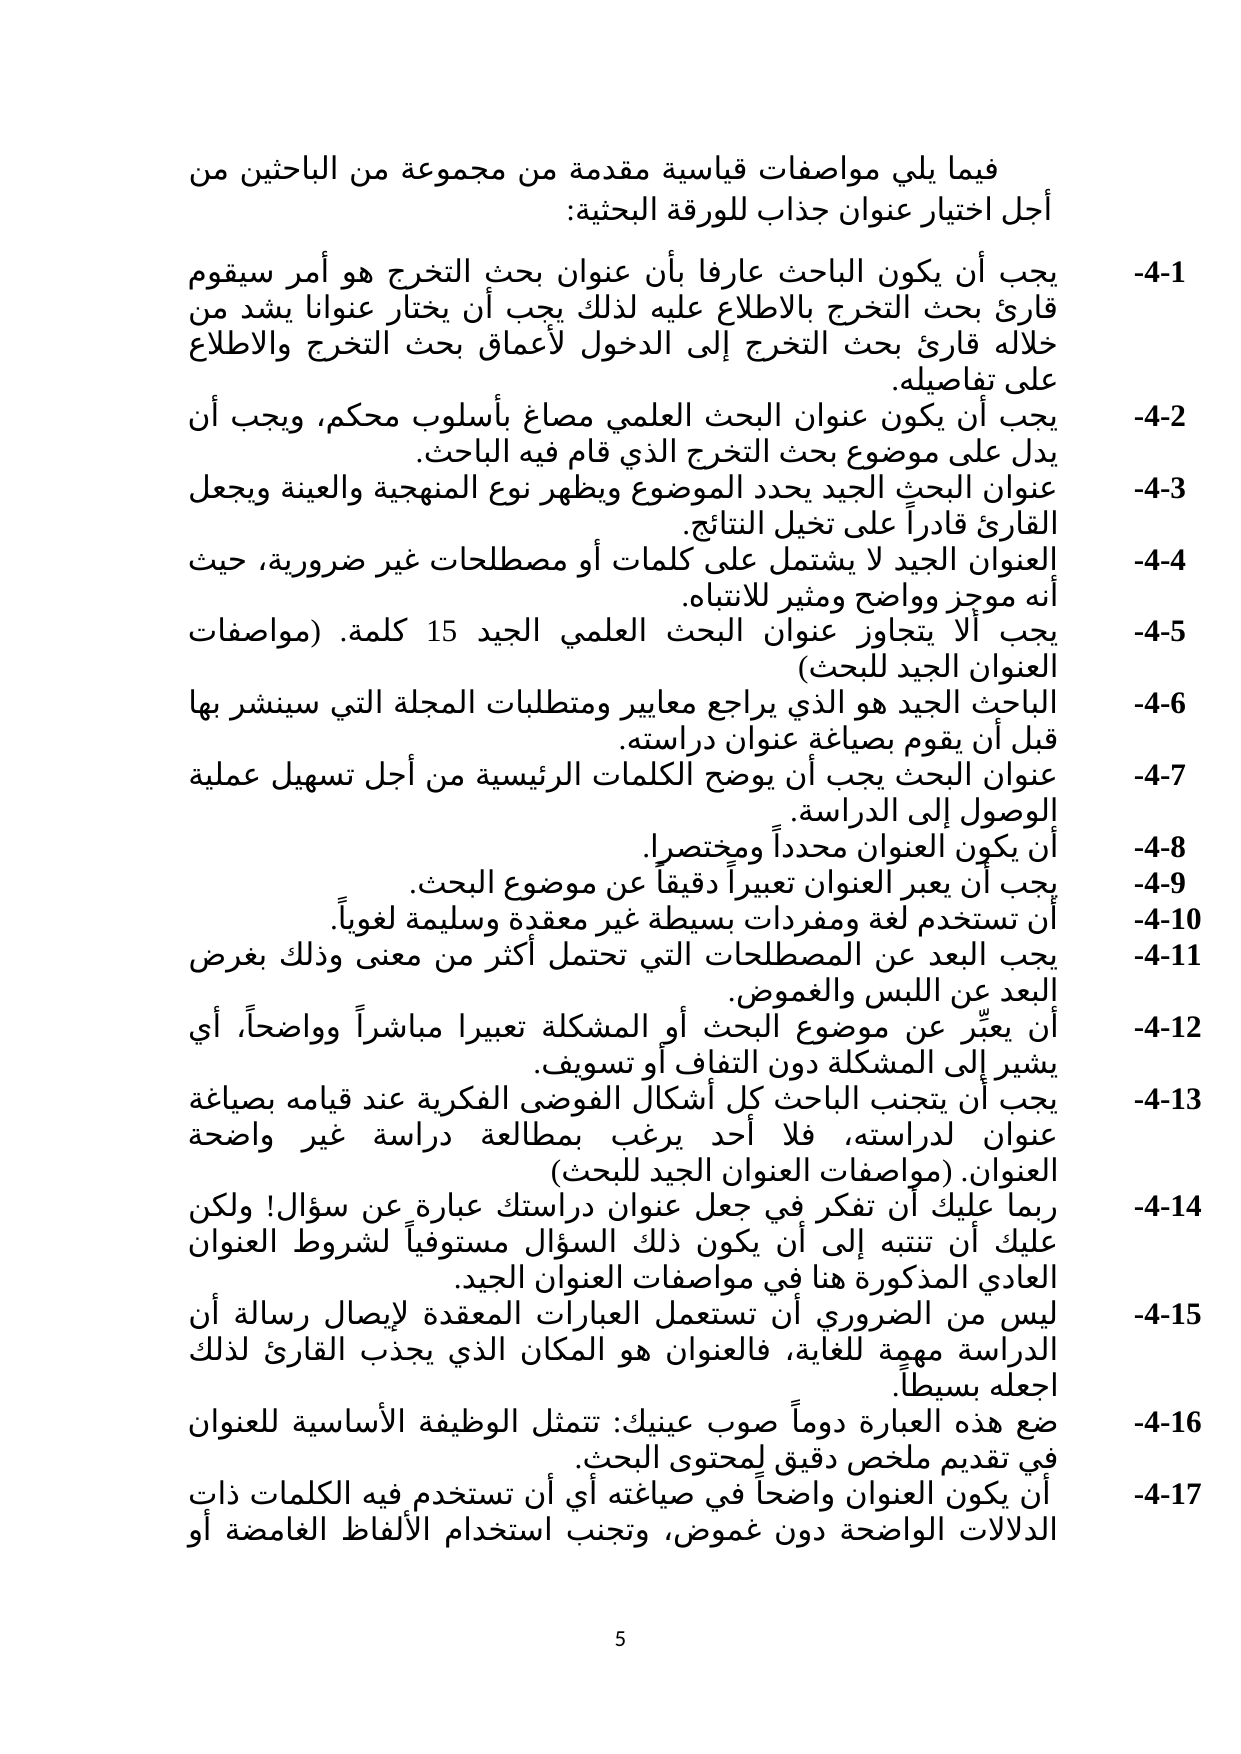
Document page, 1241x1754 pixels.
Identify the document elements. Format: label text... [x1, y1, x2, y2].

list عنوان البحث الجيد يحدد الموضوع ويظهر نوع المنهجية والعينة ويجعل القارئ قادراً على تخيل النتائج. [187, 469, 1134, 541]
list أن يعبِّر عن موضوع البحث أو المشكلة تعبيرا مباشراً وواضحاً، أي يشير إلى المشكلة دون التفاف أو تسويف. [187, 1008, 1134, 1080]
list يجب أن يعبر العنوان تعبيراً دقيقاً عن موضوع البحث. [187, 864, 1134, 900]
list يجب أن يتجنب الباحث كل أشكال الفوضى الفكرية عند قيامه بصياغة عنوان لدراسته، فلا أحد يرغب بمطالعة دراسة غير واضحة العنوان. (مواصفات العنوان الجيد للبحث) [187, 1080, 1134, 1188]
list الباحث الجيد هو الذي يراجع معايير ومتطلبات المجلة التي سينشر بها قبل أن يقوم بصياغة عنوان دراسته. [187, 684, 1134, 756]
list العنوان الجيد لا يشتمل على كلمات أو مصطلحات غير ضرورية، حيث أنه موجز وواضح ومثير للانتباه. [187, 541, 1134, 613]
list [187, 1475, 1134, 1547]
list عنوان البحث يجب أن يوضح الكلمات الرئيسية من أجل تسهيل عملية الوصول إلى الدراسة. [187, 756, 1134, 828]
list يجب البعد عن المصطلحات التي تحتمل أكثر من معنى وذلك بغرض البعد عن اللبس والغموض. [187, 936, 1134, 1008]
list ضع هذه العبارة دوماً صوب عينيك: تتمثل الوظيفة الأساسية للعنوان في تقديم ملخص دقيق لمحتوى البحث. [187, 1403, 1134, 1475]
list أن تستخدم لغة ومفردات بسيطة غير معقدة وسليمة لغوياً. [187, 900, 1134, 936]
list يجب أن يكون عنوان البحث العلمي مصاغ بأسلوب محكم، ويجب أن يدل على موضوع بحث التخرج الذي قام فيه الباحث. [187, 397, 1134, 469]
text فيما يلي مواصفات قياسية مقدمة من مجموعة من الباحثين من أجل اختيار عنوان جذاب للورقة البحثية: [187, 150, 1053, 227]
list يجب أن يكون الباحث عارفا بأن عنوان بحث التخرج هو أمر سيقوم قارئ بحث التخرج بالاطلاع عليه لذلك يجب أن يختار عنوانا يشد من خلاله قارئ بحث التخرج إلى الدخول لأعماق بحث التخرج والاطلاع على تفاصيله. [187, 253, 1134, 397]
list ليس من الضروري أن تستعمل العبارات المعقدة لإيصال رسالة أن الدراسة مهمة للغاية، فالعنوان هو المكان الذي يجذب القارئ لذلك اجعله بسيطاً. [187, 1296, 1134, 1403]
list ربما عليك أن تفكر في جعل عنوان دراستك عبارة عن سؤال! ولكن عليك أن تنتبه إلى أن يكون ذلك السؤال مستوفياً لشروط العنوان العادي المذكورة هنا في مواصفات العنوان الجيد. [187, 1188, 1134, 1296]
list أن يكون العنوان محدداً ومختصرا. [187, 828, 1134, 864]
list يجب ألا يتجاوز عنوان البحث العلمي الجيد 15 كلمة. (مواصفات العنوان الجيد للبحث) [187, 613, 1134, 684]
